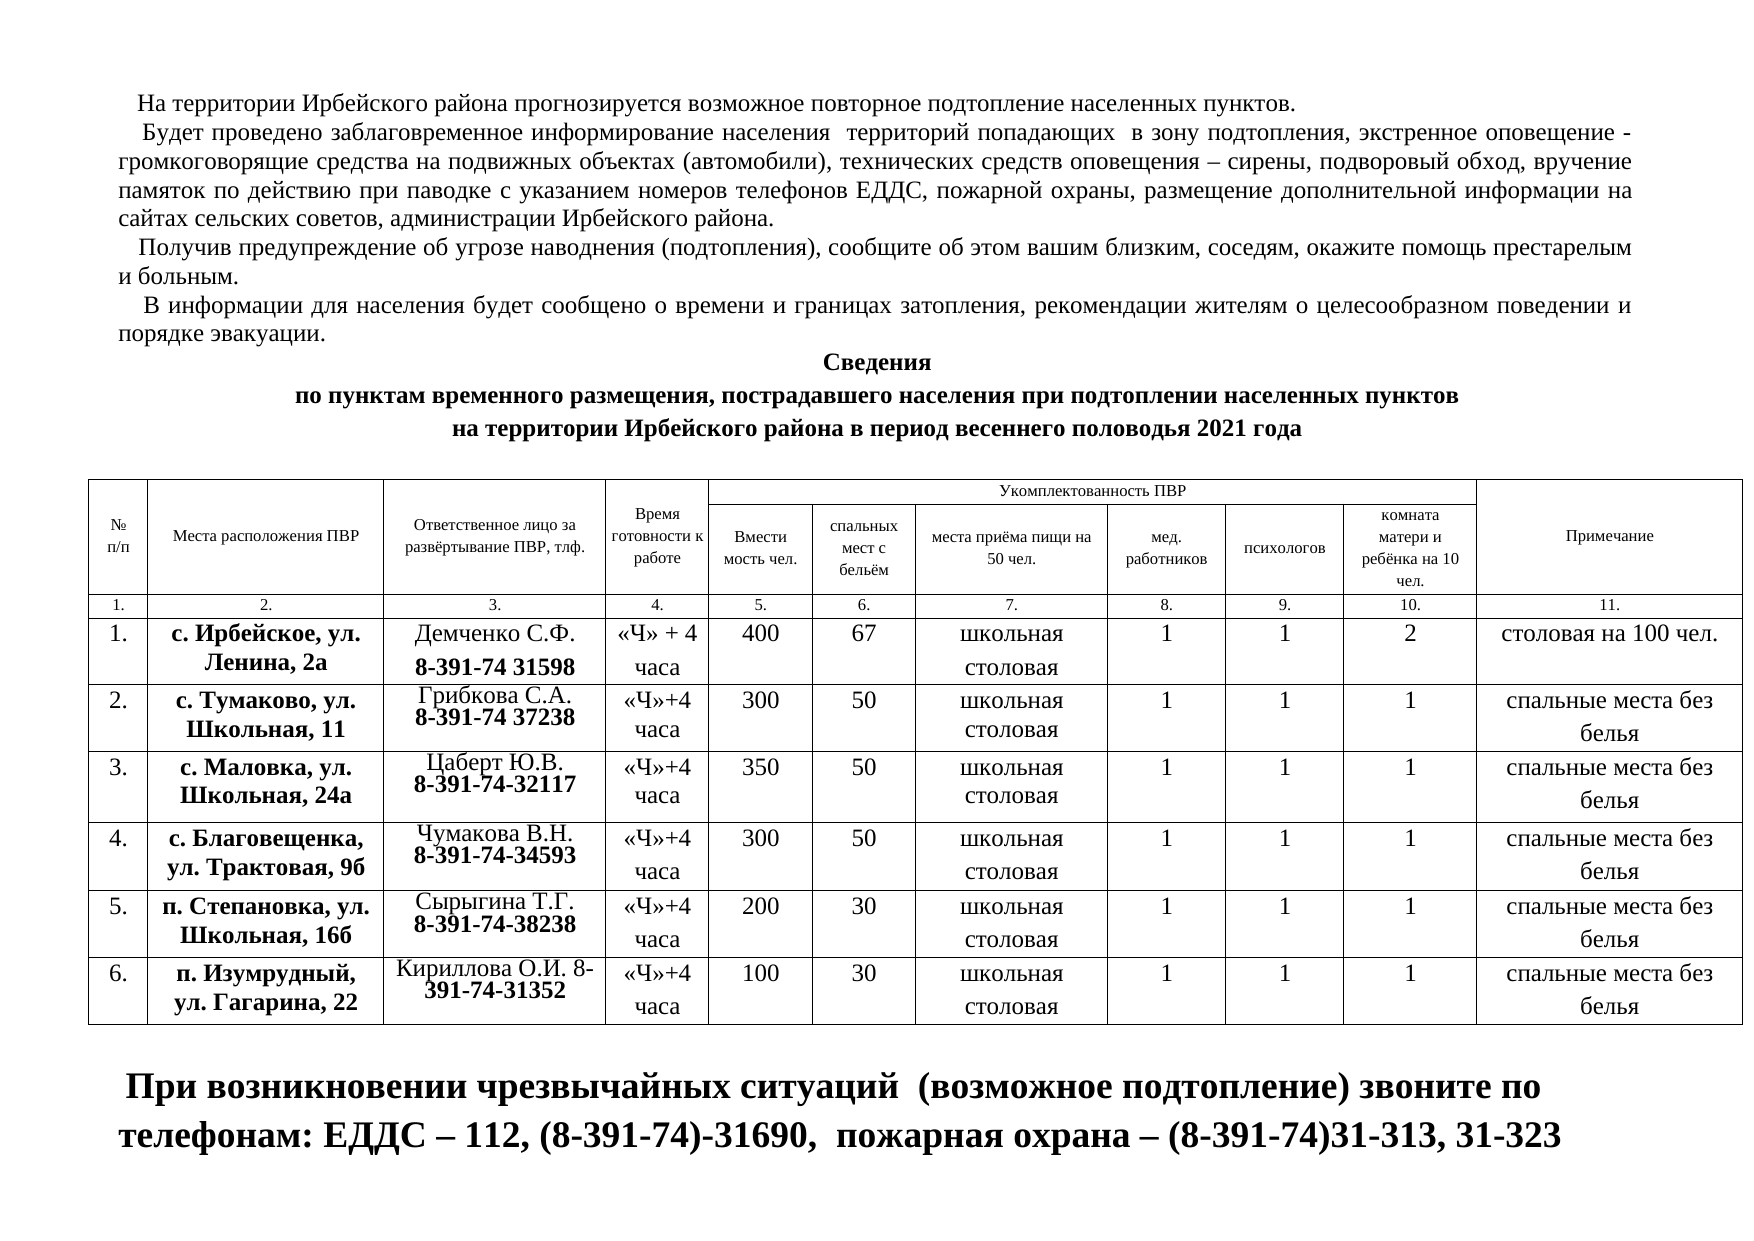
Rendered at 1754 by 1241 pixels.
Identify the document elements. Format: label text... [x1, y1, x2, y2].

table_cell 2. [89, 685, 147, 751]
table_cell столовая на 100 чел. [1477, 619, 1742, 684]
table_cell 3. [89, 752, 147, 822]
table_cell 50 [813, 752, 915, 822]
table_cell 6. [89, 958, 147, 1024]
table_cell 1 [1226, 958, 1343, 1024]
text При возникновении чрезвычайных ситуаций (возможное подтопление) звоните по телефонам: ЕДДС – 112, (8-391-74)-31690, пожарная охрана – (8-391-74)31-313, 31-323 [118, 1063, 1636, 1156]
table_cell спальные места без белья [1477, 891, 1742, 957]
table_cell 1 [1226, 619, 1343, 684]
table_cell школьная столовая [916, 619, 1107, 684]
table_cell 11. [1477, 595, 1742, 617]
table_cell школьная столовая [916, 752, 1107, 822]
table_cell с. Ирбейское, ул. Ленина, 2а [148, 619, 383, 684]
table_cell психологов [1226, 505, 1343, 593]
table_cell 1 [1108, 891, 1225, 957]
table_cell 1. [89, 619, 147, 684]
table_cell спальные места без белья [1477, 823, 1742, 890]
table_cell «Ч»+4 часа [606, 958, 708, 1024]
table_header Примечание [1477, 480, 1742, 593]
table_cell комната матери и ребёнка на 10 чел. [1344, 505, 1476, 593]
table_cell Сырыгина Т.Г. 8-391-74-38238 [384, 891, 605, 957]
table_cell 1 [1108, 752, 1225, 822]
table_cell 5. [89, 891, 147, 957]
text Будет проведено заблаговременное информирование населения территорий попадающих в зону подтопления, экстренное оповещение - громкоговорящие средства на подвижных объектах (автомобили), технических средств оповещения – сирены, подворовый обход, вручение памяток по действию при паводке с указанием номеров телефонов ЕДДС, пожарной охраны, размещение дополнительной информации на сайтах сельских советов, администрации Ирбейского района. [118, 117, 1633, 232]
table_cell школьная столовая [916, 685, 1107, 751]
table_cell Кириллова О.И. 8-391-74-31352 [384, 958, 605, 1024]
text Сведения [118, 347, 1636, 376]
table_cell 1 [1108, 823, 1225, 890]
table_cell 1. [89, 595, 147, 617]
text На территории Ирбейского района прогнозируется возможное повторное подтопление населенных пунктов. [118, 88, 1633, 117]
table_cell «Ч»+4 часа [606, 891, 708, 957]
table_cell 1 [1344, 823, 1476, 890]
table_header Места расположения ПВР [148, 480, 383, 593]
table_cell 1 [1226, 685, 1343, 751]
table_cell 1 [1108, 958, 1225, 1024]
text на территории Ирбейского района в период весеннего половодья 2021 года [118, 413, 1636, 442]
table_cell 30 [813, 891, 915, 957]
table_cell 1 [1108, 619, 1225, 684]
table_header Время готовности к работе [606, 480, 708, 593]
table_cell Цаберт Ю.В. 8-391-74-32117 [384, 752, 605, 822]
table_cell спальные места без белья [1477, 958, 1742, 1024]
table_cell 2 [1344, 619, 1476, 684]
table_cell 400 [709, 619, 812, 684]
table_cell 1 [1108, 685, 1225, 751]
text Получив предупреждение об угрозе наводнения (подтопления), сообщите об этом вашим близким, соседям, окажите помощь престарелым и больным. [118, 232, 1633, 290]
table_cell 1 [1344, 685, 1476, 751]
table_header Укомплектованность ПВР [709, 480, 1476, 503]
table_cell 6. [813, 595, 915, 617]
table_cell с. Тумаково, ул. Школьная, 11 [148, 685, 383, 751]
text В информации для населения будет сообщено о времени и границах затопления, рекомендации жителям о целесообразном поведении и порядке эвакуации. [118, 290, 1633, 347]
table_cell «Ч» + 4 часа [606, 619, 708, 684]
table_cell Вмести мость чел. [709, 505, 812, 593]
table_cell с. Маловка, ул. Школьная, 24а [148, 752, 383, 822]
table_cell 5. [709, 595, 812, 617]
table_cell 1 [1344, 891, 1476, 957]
table_cell спальных мест с бельём [813, 505, 915, 593]
text по пунктам временного размещения, пострадавшего населения при подтоплении населенных пунктов [118, 380, 1636, 409]
table_cell «Ч»+4 часа [606, 823, 708, 890]
table_cell 100 [709, 958, 812, 1024]
table_cell 50 [813, 823, 915, 890]
table_cell п. Степановка, ул. Школьная, 16б [148, 891, 383, 957]
table_cell 7. [916, 595, 1107, 617]
table_cell мед. работников [1108, 505, 1225, 593]
table_cell 1 [1226, 752, 1343, 822]
table_cell спальные места без белья [1477, 752, 1742, 822]
table_cell школьная столовая [916, 891, 1107, 957]
table_cell 2. [148, 595, 383, 617]
table_cell 3. [384, 595, 605, 617]
table_cell «Ч»+4 часа [606, 685, 708, 751]
table_cell места приёма пищи на 50 чел. [916, 505, 1107, 593]
table_cell школьная столовая [916, 958, 1107, 1024]
table_cell 30 [813, 958, 915, 1024]
table_cell 4. [89, 823, 147, 890]
table_cell п. Изумрудный, ул. Гагарина, 22 [148, 958, 383, 1024]
table_cell 1 [1226, 823, 1343, 890]
table_header № п/п [89, 480, 147, 593]
table_cell 1 [1344, 752, 1476, 822]
table_cell 200 [709, 891, 812, 957]
table_cell 10. [1344, 595, 1476, 617]
table_cell «Ч»+4 часа [606, 752, 708, 822]
table_cell школьная столовая [916, 823, 1107, 890]
table_cell с. Благовещенка, ул. Трактовая, 9б [148, 823, 383, 890]
table_cell 1 [1226, 891, 1343, 957]
table_cell 9. [1226, 595, 1343, 617]
table_cell 300 [709, 685, 812, 751]
table_header Ответственное лицо за развёртывание ПВР, тлф. [384, 480, 605, 593]
table_cell Чумакова В.Н. 8-391-74-34593 [384, 823, 605, 890]
table_cell 350 [709, 752, 812, 822]
table_cell Грибкова С.А. 8-391-74 37238 [384, 685, 605, 751]
table_cell 300 [709, 823, 812, 890]
table_cell 1 [1344, 958, 1476, 1024]
table_cell 8. [1108, 595, 1225, 617]
table_cell Демченко С.Ф. 8-391-74 31598 [384, 619, 605, 684]
table_cell спальные места без белья [1477, 685, 1742, 751]
table_cell 50 [813, 685, 915, 751]
table_cell 4. [606, 595, 708, 617]
table_cell 67 [813, 619, 915, 684]
